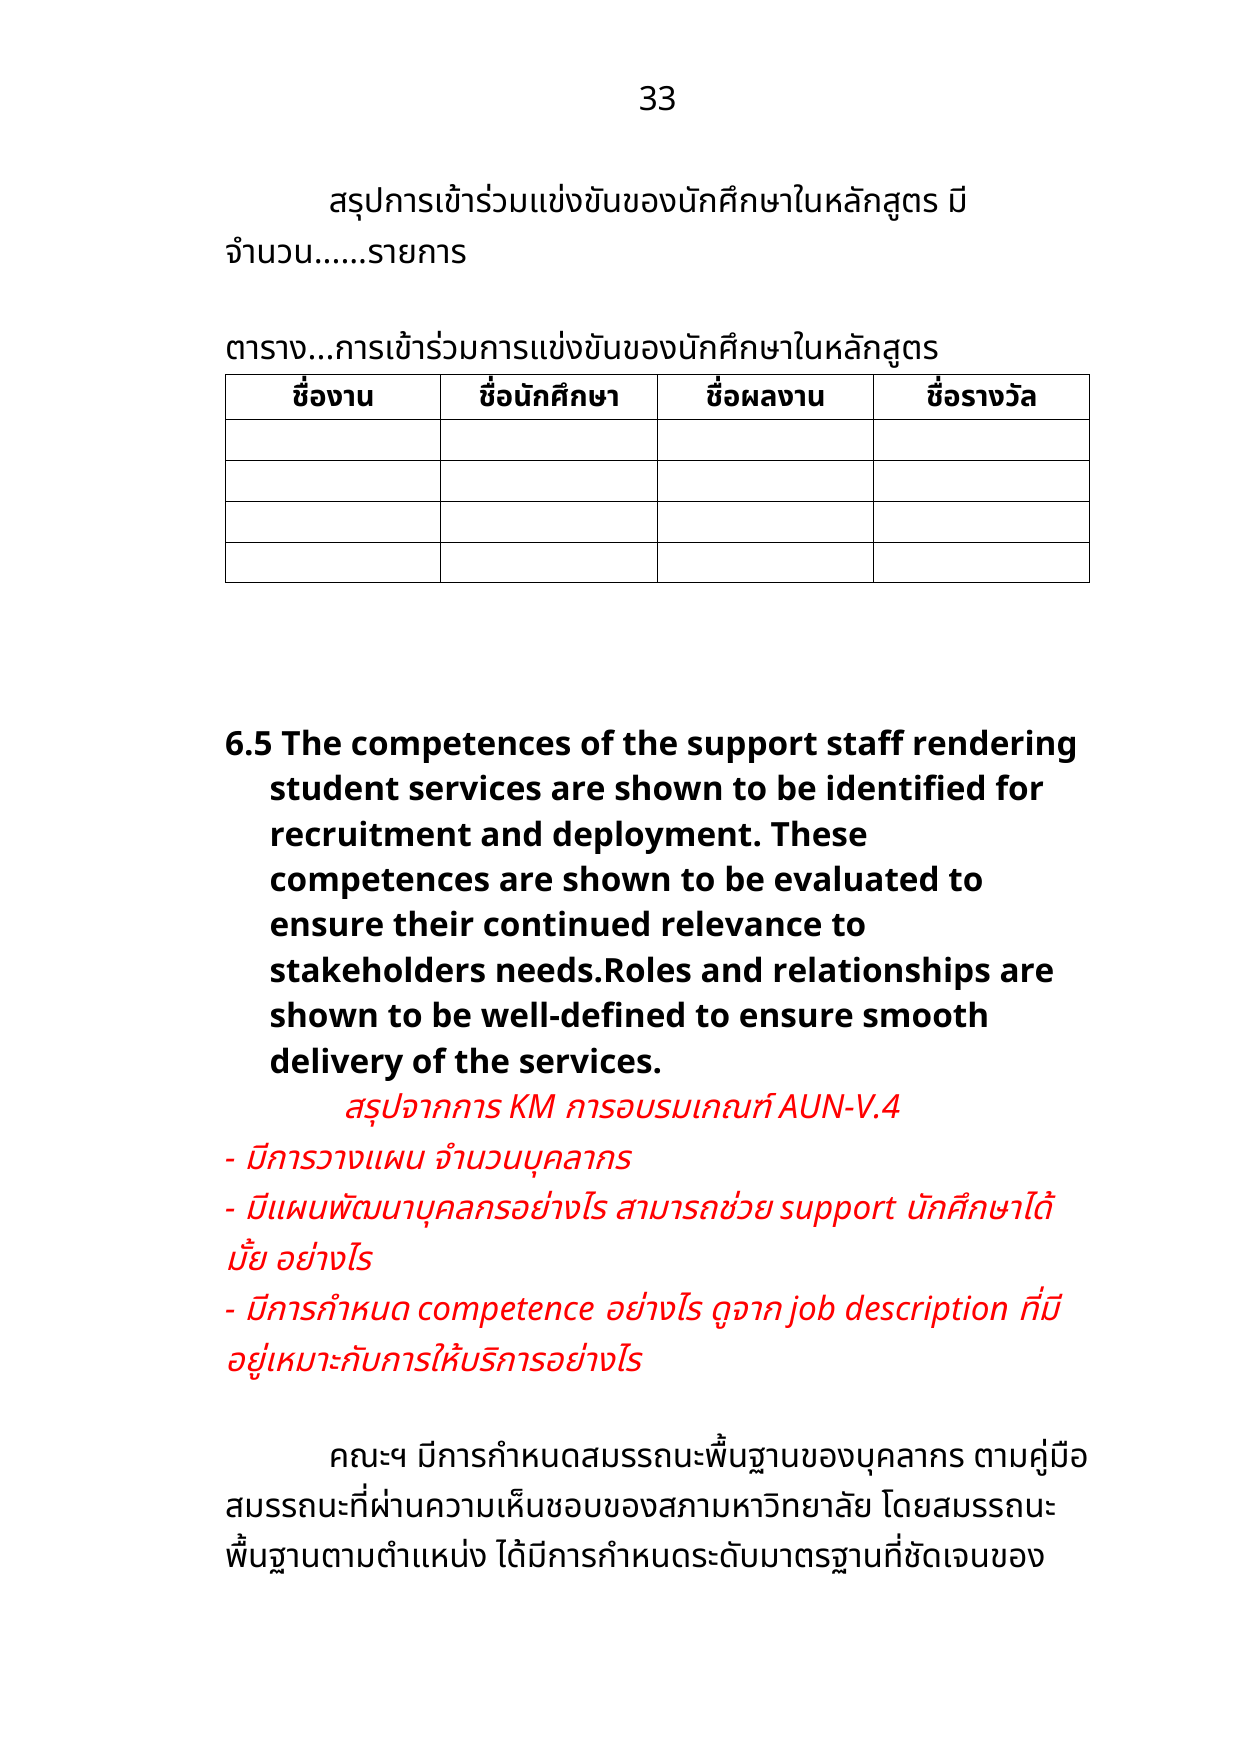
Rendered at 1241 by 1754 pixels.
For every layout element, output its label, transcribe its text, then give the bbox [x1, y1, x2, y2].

table_cell [226, 420, 440, 460]
table_cell [658, 461, 873, 501]
table_cell [658, 543, 873, 582]
table_cell [441, 461, 657, 501]
text ตาราง...การเข้าร่วมการแข่งขันของนักศึกษาในหลักสูตร [225, 324, 1090, 374]
text 6.5 The competences of the support staff rendering student services are shown to be identified for recruitment and deployment. These competences are shown to be evaluated to ensure their continued relevance to stakeholders needs.Roles and relationships are shown to be well-defined to ensure smooth delivery of the services. [225, 719, 1090, 1083]
table_cell [658, 420, 873, 460]
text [225, 1432, 1090, 1583]
table_cell [226, 543, 440, 582]
table_cell [441, 502, 657, 542]
table_header ชื่อรางวัล [874, 375, 1089, 419]
table_cell [441, 420, 657, 460]
text สรุปการเข้าร่วมแข่งขันของนักศึกษาในหลักสูตร มีจำนวน......รายการ [225, 177, 1090, 278]
table_header ชื่องาน [226, 375, 440, 419]
text - มีการวางแผน จำนวนบุคลากร [225, 1133, 1090, 1184]
table_cell [441, 543, 657, 582]
table_cell [874, 502, 1089, 542]
table_cell [226, 502, 440, 542]
table_header ชื่อนักศึกษา [441, 375, 657, 419]
table_cell [226, 461, 440, 501]
table_cell [874, 461, 1089, 501]
table_cell [874, 543, 1089, 582]
table_cell [874, 420, 1089, 460]
table_header ชื่อผลงาน [658, 375, 873, 419]
text - มีแผนพัฒนาบุคลกรอย่างไร สามารถช่วย support นักศึกษาได้มั้ย อย่างไร [225, 1184, 1090, 1285]
table_cell [658, 502, 873, 542]
text - มีการกำหนด competence อย่างไร ดูจาก job description ที่มีอยู่เหมาะกับการให้บริการอย่างไร [225, 1285, 1090, 1386]
text สรุปจากการ KM การอบรมเกณฑ์ AUN-V.4 [225, 1083, 1090, 1133]
